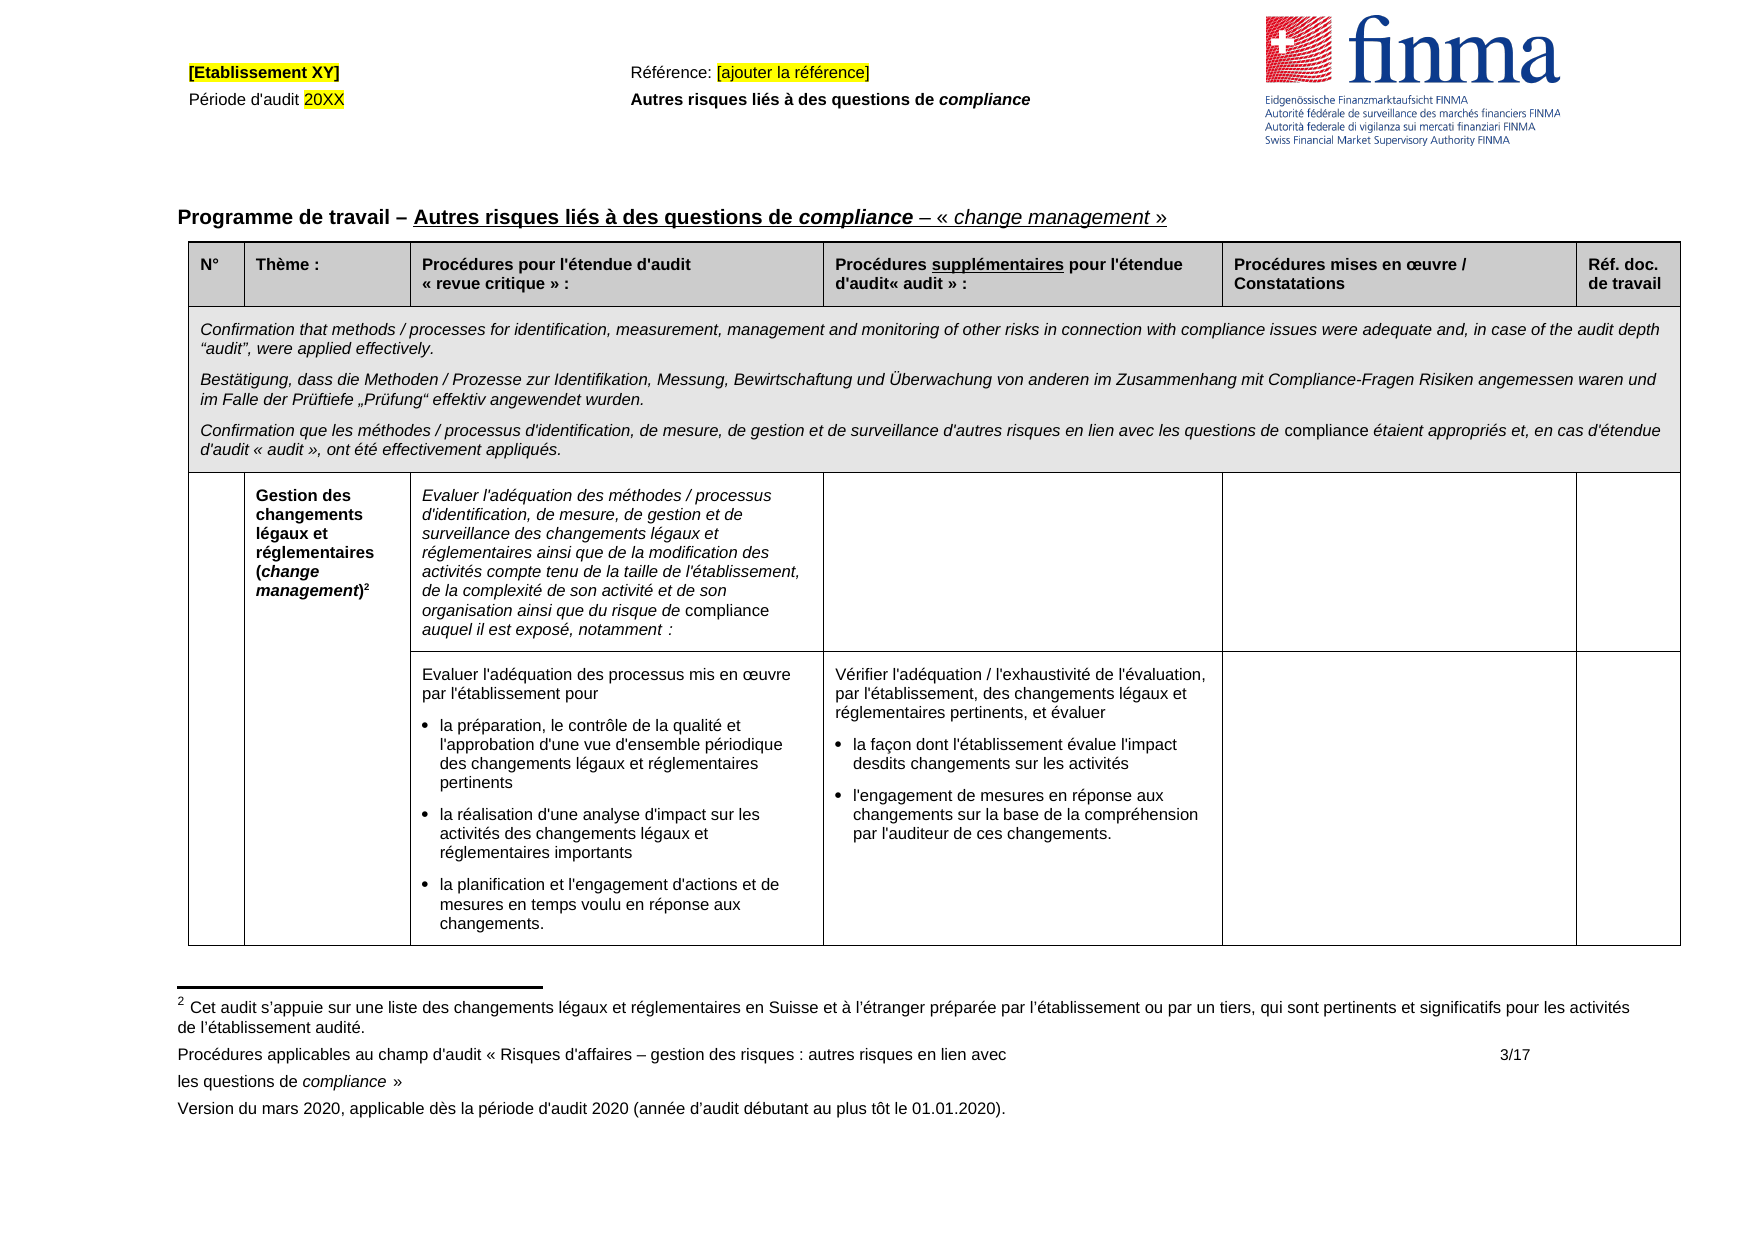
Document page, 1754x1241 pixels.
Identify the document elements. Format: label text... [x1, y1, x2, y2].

table_cell Evaluer l'adéquation des processus mis en œuvre par l'établissement pour la préparation, le contrôle de la qualité et l'approbation d'une vue d'ensemble périodique des changements légaux et réglementaires pertinents la réalisation d'une analyse d'impact sur les activités des changements légaux et réglementaires importants la planification et l'engagement d'actions et de mesures en temps voulu en réponse aux changements. [411, 652, 823, 945]
table_header Procédures supplémentaires pour l'étendue d'audit« audit » : [824, 243, 1222, 306]
table_header Procédures mises en œuvre / Constatations [1223, 243, 1576, 306]
table_header N° [189, 243, 244, 306]
table_header Thème : [245, 243, 410, 306]
table_cell [1577, 473, 1680, 651]
table_cell [189, 473, 244, 945]
table_cell [824, 473, 1222, 651]
text Programme de travail – Autres risques liés à des questions de compliance – « change management » [177, 205, 1636, 229]
table_header Réf. doc. de travail [1577, 243, 1680, 306]
table_cell Confirmation that methods / processes for identification, measurement, management and monitoring of other risks in connection with compliance issues were adequate and, in case of the audit depth “audit”, were applied effectively. Bestätigung, dass die Methoden / Prozesse zur Identifikation, Messung, Bewirtschaftung und Überwachung von anderen im Zusammenhang mit Compliance-Fragen Risiken angemessen waren und im Falle der Prüftiefe „Prüfung“ effektiv angewendet wurden. Confirmation que les méthodes / processus d'identification, de mesure, de gestion et de surveillance d'autres risques en lien avec les questions de compliance étaient appropriés et, en cas d'étendue d'audit « audit », ont été effectivement appliqués. [189, 307, 1680, 472]
picture [1265, 15, 1561, 146]
table_cell Gestion des changements légaux et réglementaires (change management) [245, 473, 410, 945]
table_cell [1577, 652, 1680, 945]
table_cell [1223, 652, 1576, 945]
table_cell [1223, 473, 1576, 651]
table_cell Evaluer l'adéquation des méthodes / processus d'identification, de mesure, de gestion et de surveillance des changements légaux et réglementaires ainsi que de la modification des activités compte tenu de la taille de l'établissement, de la complexité de son activité et de son organisation ainsi que du risque de compliance auquel il est exposé, notamment : [411, 473, 823, 651]
table_cell Vérifier l'adéquation / l'exhaustivité de l'évaluation, par l'établissement, des changements légaux et réglementaires pertinents, et évaluer la façon dont l'établissement évalue l'impact desdits changements sur les activités l'engagement de mesures en réponse aux changements sur la base de la compréhension par l'auditeur de ces changements. [824, 652, 1222, 945]
table_header Procédures pour l'étendue d'audit « revue critique » : [411, 243, 823, 306]
